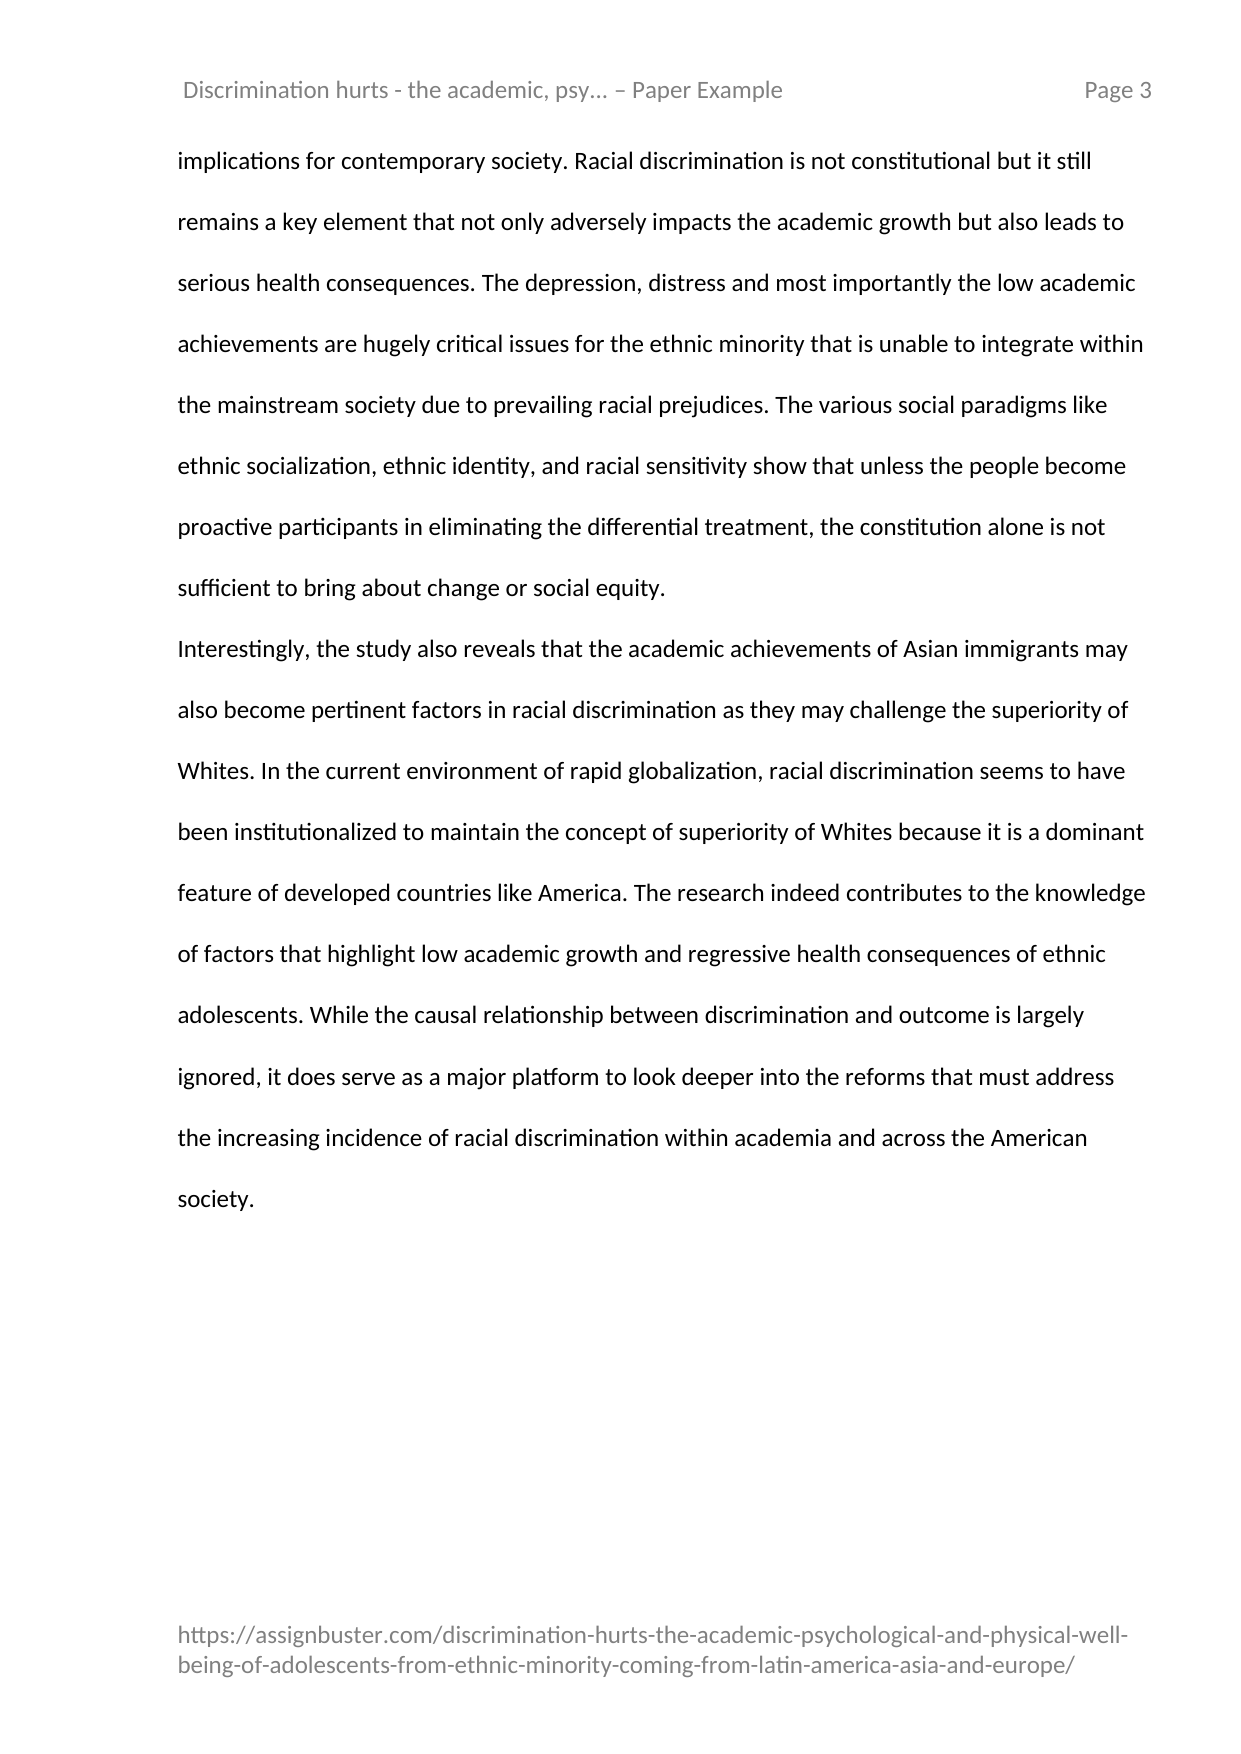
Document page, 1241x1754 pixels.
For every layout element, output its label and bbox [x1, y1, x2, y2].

text [177, 145, 1152, 1213]
